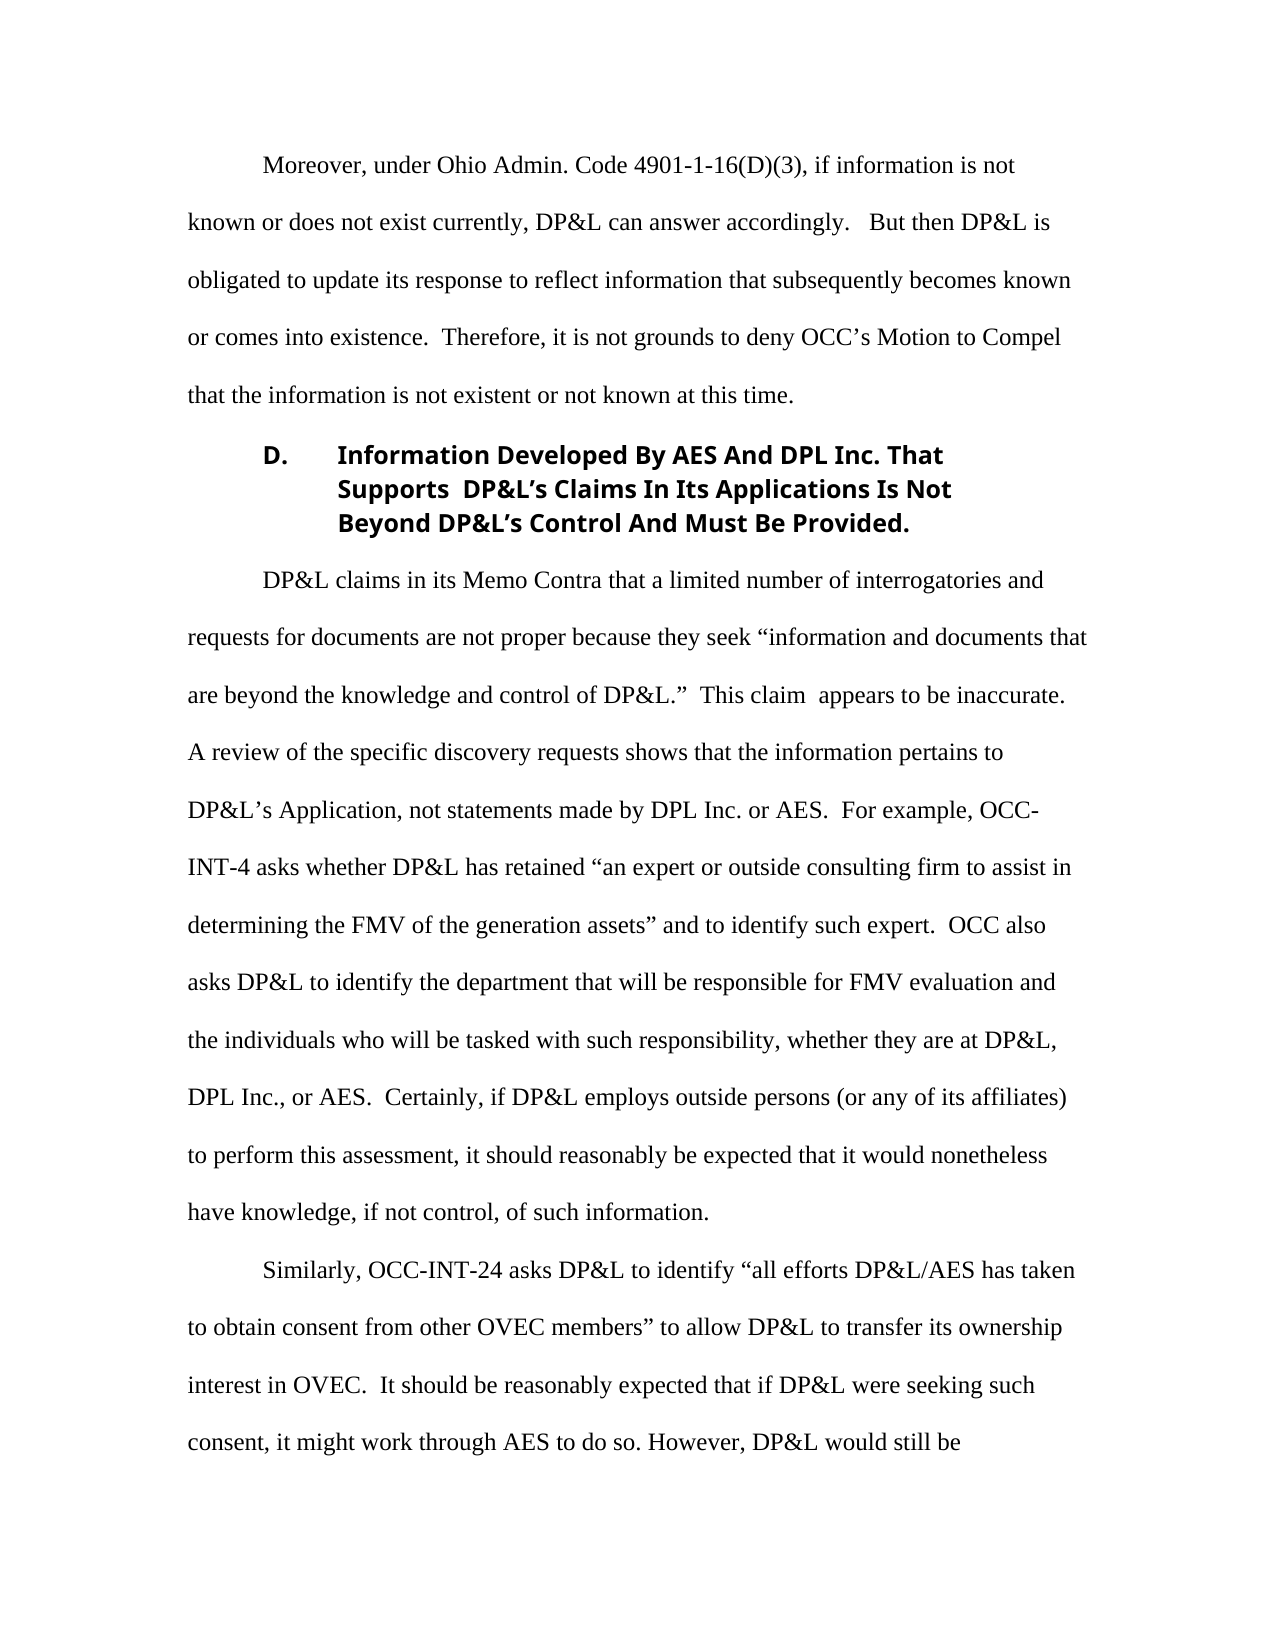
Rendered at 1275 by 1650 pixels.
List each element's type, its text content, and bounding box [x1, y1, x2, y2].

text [187, 1255, 1087, 1456]
text DP&L claims in its Memo Contra that a limited number of interrogatories and requests for documents are not proper because they seek “information and documents that are beyond the knowledge and control of DP&L.” This claim appears to be inaccurate. A review of the specific discovery requests shows that the information pertains to DP&L’s Application, not statements made by DPL Inc. or AES. For example, OCC-INT-4 asks whether DP&L has retained “an expert or outside consulting firm to assist in determining the FMV of the generation assets” and to identify such expert. OCC also asks DP&L to identify the department that will be responsible for FMV evaluation and the individuals who will be tasked with such responsibility, whether they are at DP&L, DPL Inc., or AES. Certainly, if DP&L employs outside persons (or any of its affiliates) to perform this assessment, it should reasonably be expected that it would nonetheless have knowledge, if not control, of such information. [187, 565, 1087, 1226]
text Moreover, under Ohio Admin. Code 4901-1-16(D)(3), if information is not known or does not exist currently, DP&L can answer accordingly. But then DP&L is obligated to update its response to reflect information that subsequently becomes known or comes into existence. Therefore, it is not grounds to deny OCC’s Motion to Compel that the information is not existent or not known at this time. [187, 150, 1087, 409]
subtitle D. Information Developed By AES And DPL Inc. That Supports DP&L’s Claims In Its Applications Is Not Beyond DP&L’s Control And Must Be Provided. [262, 437, 1012, 540]
